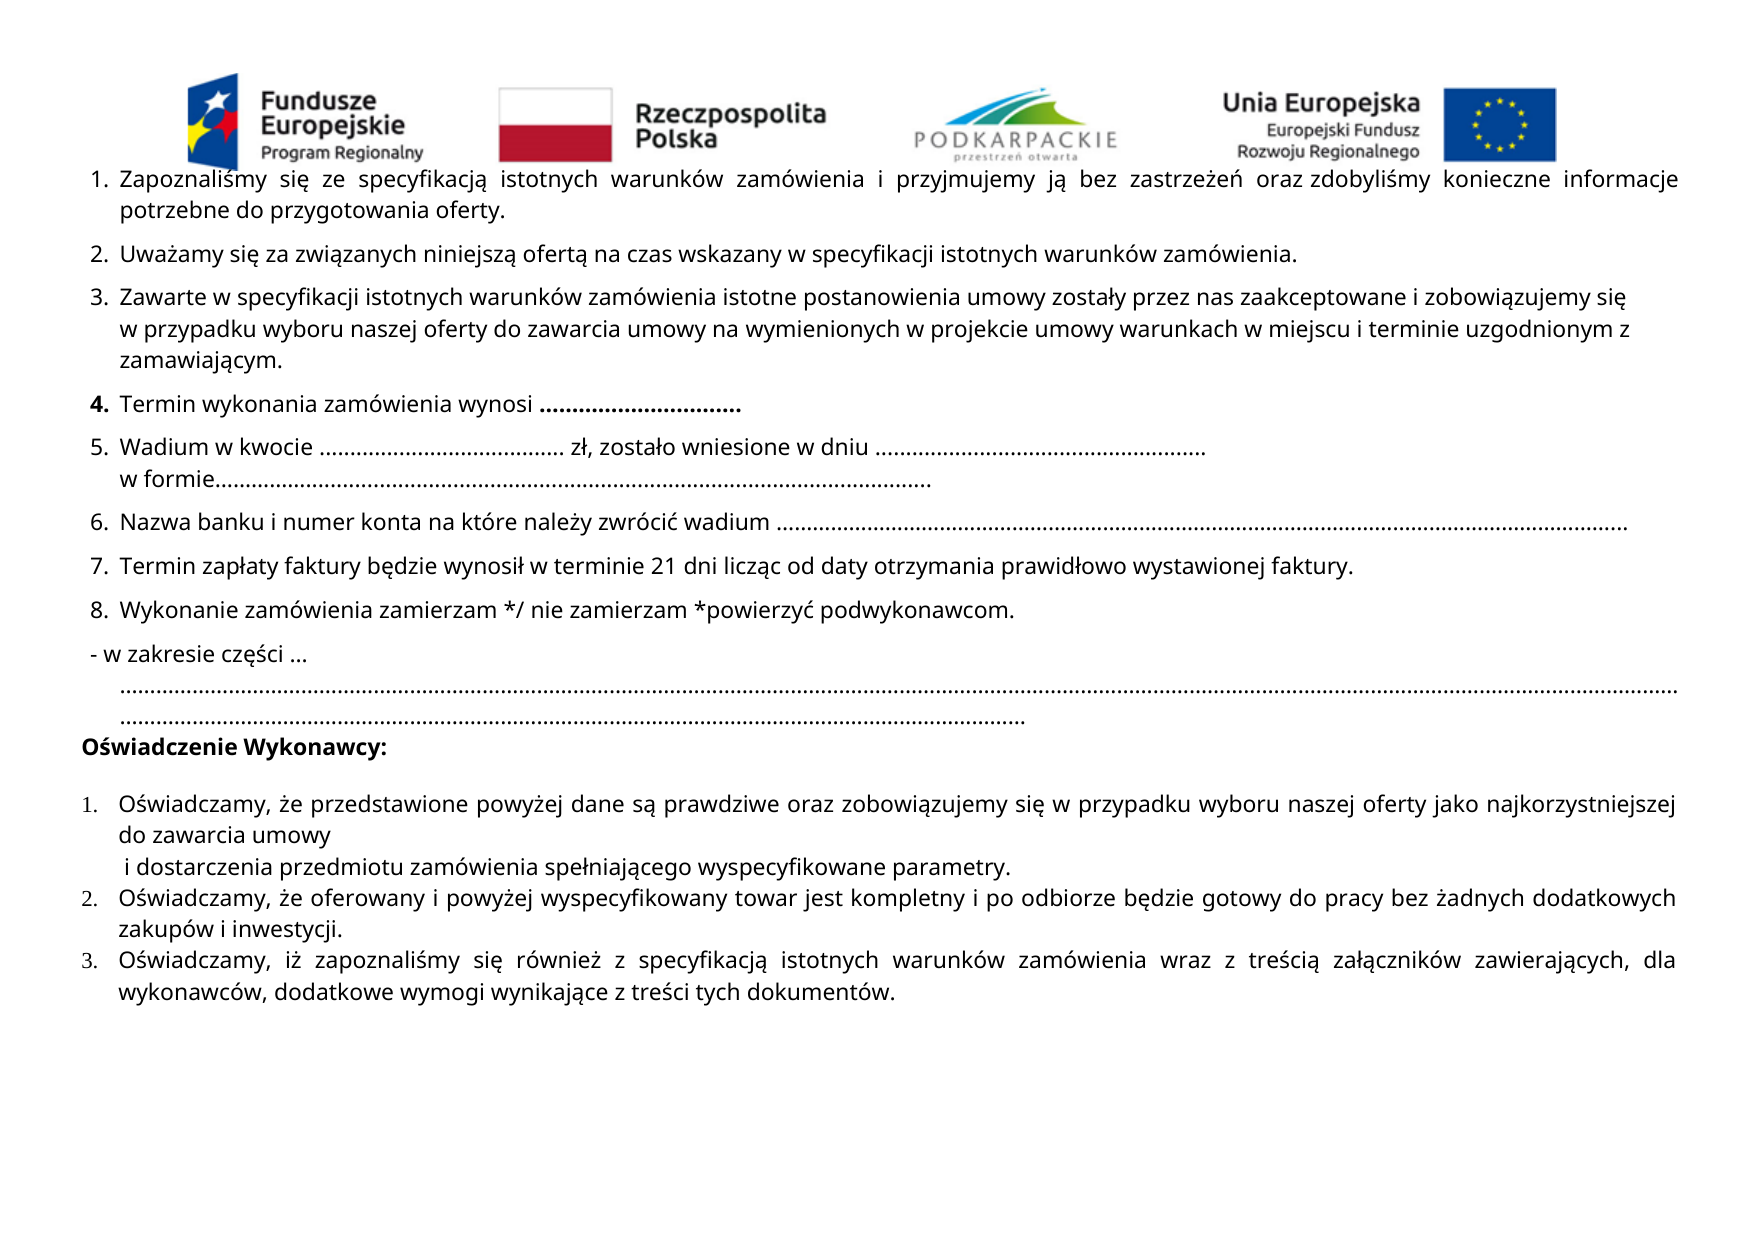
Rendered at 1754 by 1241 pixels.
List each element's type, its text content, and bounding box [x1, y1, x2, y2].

text Oświadczenie Wykonawcy: [75, 731, 1679, 762]
picture [187, 73, 1557, 162]
text ………………………………………………………………………………………………………………………………………………………………………………………………………………………………………………………………………………………………………………………………………………………………………… [119, 669, 1679, 731]
text i dostarczenia przedmiotu zamówienia spełniającego wyspecyfikowane parametry. [118, 851, 1679, 882]
list Oświadczamy, że oferowany i powyżej wyspecyfikowany towar jest kompletny i po odbiorze będzie gotowy do pracy bez żadnych dodatkowych zakupów i inwestycji. [81, 882, 1679, 944]
text - w zakresie części … [90, 637, 1679, 669]
list Oświadczamy, iż zapoznaliśmy się również z specyfikacją istotnych warunków zamówienia wraz z treścią załączników zawierających, dla wykonawców, dodatkowe wymogi wynikające z treści tych dokumentów. [81, 944, 1679, 1007]
list Uważamy się za związanych niniejszą ofertą na czas wskazany w specyfikacji istotnych warunków zamówienia. [90, 237, 1679, 269]
list Termin wykonania zamówienia wynosi …………………………. [90, 387, 1679, 419]
list Zapoznaliśmy się ze specyfikacją istotnych warunków zamówienia i przyjmujemy ją bez zastrzeżeń oraz zdobyliśmy konieczne informacje potrzebne do przygotowania oferty. [90, 162, 1679, 225]
list Wadium w kwocie ........................................ zł, zostało wniesione w dniu ...................................................... w formie……………...................................................................................................... [90, 431, 1679, 494]
list Termin zapłaty faktury będzie wynosił w terminie 21 dni licząc od daty otrzymania prawidłowo wystawionej faktury. [90, 550, 1679, 581]
list Wykonanie zamówienia zamierzam */ nie zamierzam *powierzyć podwykonawcom. [90, 594, 1679, 625]
list Nazwa banku i numer konta na które należy zwrócić wadium …………………………………………………………………………………………………………………………... [90, 506, 1679, 537]
list Oświadczamy, że przedstawione powyżej dane są prawdziwe oraz zobowiązujemy się w przypadku wyboru naszej oferty jako najkorzystniejszej do zawarcia umowy [81, 788, 1679, 851]
list Zawarte w specyfikacji istotnych warunków zamówienia istotne postanowienia umowy zostały przez nas zaakceptowane i zobowiązujemy się w przypadku wyboru naszej oferty do zawarcia umowy na wymienionych w projekcie umowy warunkach w miejscu i terminie uzgodnionym z zamawiającym. [90, 281, 1679, 375]
